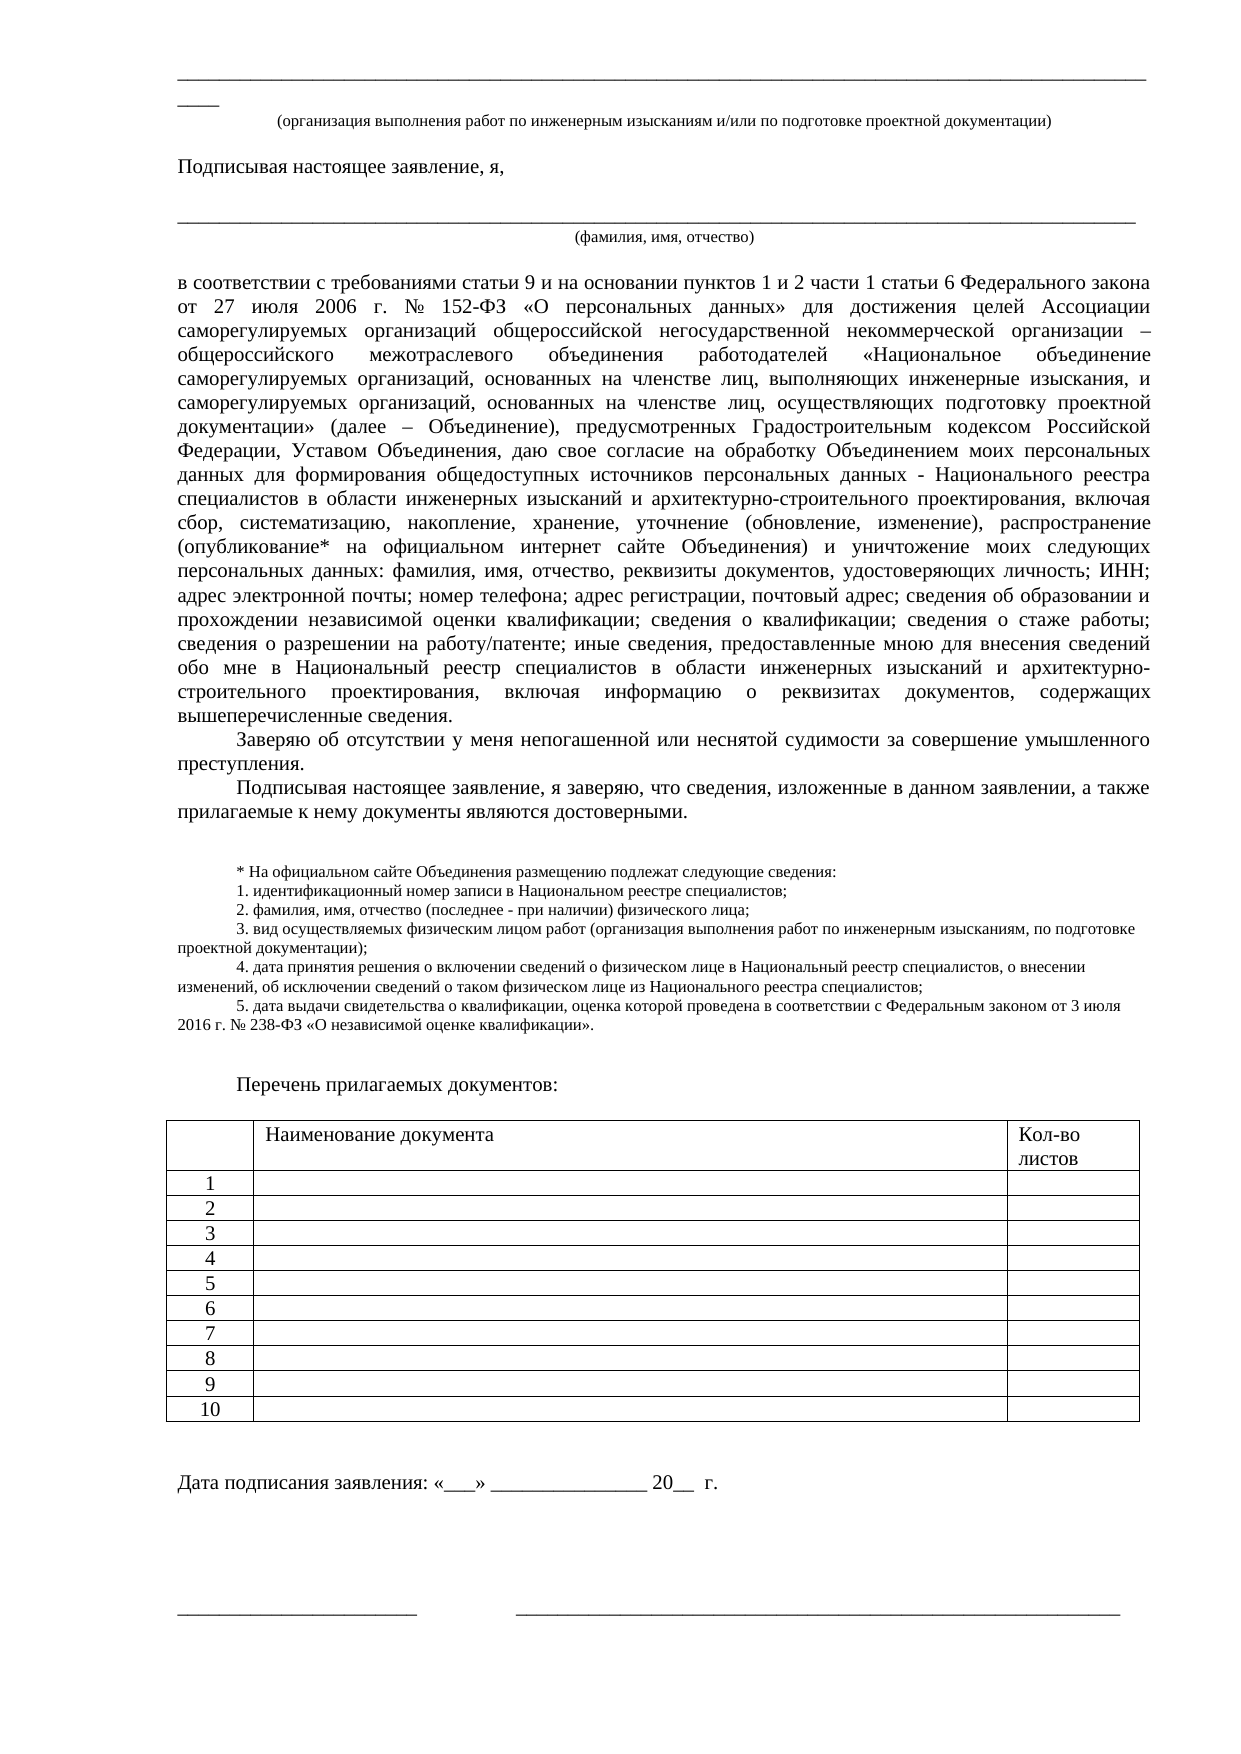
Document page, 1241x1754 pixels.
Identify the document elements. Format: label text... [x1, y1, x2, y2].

table_header Кол-во листов [1008, 1121, 1139, 1169]
text Дата подписания заявления: «___» _______________ 20__ г. [177, 1470, 1152, 1494]
table_cell 4 [167, 1246, 253, 1270]
text 4. дата принятия решения о включении сведений о физическом лице в Национальный реестр специалистов, о внесении изменений, об исключении сведений о таком физическом лице из Национального реестра специалистов; [177, 957, 1152, 996]
table_cell [1008, 1296, 1139, 1320]
text в соответствии с требованиями статьи 9 и на основании пунктов 1 и 2 части 1 статьи 6 Федерального закона от 27 июля 2006 г. № 152-ФЗ «О персональных данных» для достижения целей Ассоциации саморегулируемых организаций общероссийской негосударственной некоммерческой организации – общероссийского межотраслевого объединения работодателей «Национальное объединение саморегулируемых организаций, основанных на членстве лиц, выполняющих инженерные изыскания, и саморегулируемых организаций, основанных на членстве лиц, осуществляющих подготовку проектной документации» (далее – Объединение), предусмотренных Градостроительным кодексом Российской Федерации, Уставом Объединения, даю свое согласие на обработку Объединением моих персональных данных для формирования общедоступных источников персональных данных - Национального реестра специалистов в области инженерных изысканий и архитектурно-строительного проектирования, включая сбор, систематизацию, накопление, хранение, уточнение (обновление, изменение), распространение (опубликование* на официальном интернет сайте Объединения) и уничтожение моих следующих персональных данных: фамилия, имя, отчество, реквизиты документов, удостоверяющих личность; ИНН; адрес электронной почты; номер телефона; адрес регистрации, почтовый адрес; сведения об образовании и прохождении независимой оценки квалификации; сведения о квалификации; сведения о стаже работы; сведения о разрешении на работу/патенте; иные сведения, предоставленные мною для внесения сведений обо мне в Национальный реестр специалистов в области инженерных изысканий и архитектурно-строительного проектирования, включая информацию о реквизитах документов, содержащих вышеперечисленные сведения. [177, 270, 1152, 727]
table_cell [1008, 1221, 1139, 1245]
table_cell [254, 1397, 1007, 1421]
table_header Наименование документа [254, 1121, 1007, 1169]
table_cell 5 [167, 1271, 253, 1295]
text * На официальном сайте Объединения размещению подлежат следующие сведения: [177, 861, 1152, 881]
table_cell [1008, 1397, 1139, 1421]
text _______________________ __________________________________________________________ [177, 1594, 1152, 1618]
table_cell 1 [167, 1171, 253, 1195]
table_cell [1008, 1346, 1139, 1370]
table_cell 2 [167, 1196, 253, 1220]
table_cell 6 [167, 1296, 253, 1320]
table_cell [254, 1246, 1007, 1270]
text ____________________________________________________________________________________________ [177, 202, 1152, 226]
table_cell 7 [167, 1321, 253, 1345]
table_cell [1008, 1271, 1139, 1295]
table_cell [254, 1296, 1007, 1320]
text _________________________________________________________________________________________________ [177, 59, 1152, 109]
table_cell 8 [167, 1346, 253, 1370]
text 1. идентификационный номер записи в Национальном реестре специалистов; [177, 881, 1152, 900]
text 5. дата выдачи свидетельства о квалификации, оценка которой проведена в соответствии с Федеральным законом от 3 июля 2016 г. № 238-ФЗ «О независимой оценке квалификации». [177, 996, 1152, 1034]
text 3. вид осуществляемых физическим лицом работ (организация выполнения работ по инженерным изысканиям, по подготовке проектной документации); [177, 919, 1152, 957]
table_cell [254, 1271, 1007, 1295]
table_cell 9 [167, 1371, 253, 1396]
text Подписывая настоящее заявление, я, [177, 154, 1152, 178]
table_cell [254, 1171, 1007, 1195]
table_cell [254, 1371, 1007, 1396]
table_cell [254, 1321, 1007, 1345]
table_cell 3 [167, 1221, 253, 1245]
table_cell [1008, 1246, 1139, 1270]
table_cell [1008, 1171, 1139, 1195]
table_cell [254, 1221, 1007, 1245]
text (организация выполнения работ по инженерным изысканиям и/или по подготовке проектной документации) [177, 111, 1152, 130]
table_cell [1008, 1321, 1139, 1345]
table_cell 10 [167, 1397, 253, 1421]
text Заверяю об отсутствии у меня непогашенной или неснятой судимости за совершение умышленного преступления. [177, 727, 1152, 775]
text (фамилия, имя, отчество) [177, 226, 1152, 246]
table_cell [1008, 1371, 1139, 1396]
text Перечень прилагаемых документов: [177, 1072, 1152, 1096]
text Подписывая настоящее заявление, я заверяю, что сведения, изложенные в данном заявлении, а также прилагаемые к нему документы являются достоверными. [177, 775, 1152, 823]
table_cell [1008, 1196, 1139, 1220]
table_cell [254, 1196, 1007, 1220]
table_header [167, 1121, 253, 1169]
text 2. фамилия, имя, отчество (последнее - при наличии) физического лица; [177, 900, 1152, 919]
table_cell [254, 1346, 1007, 1370]
